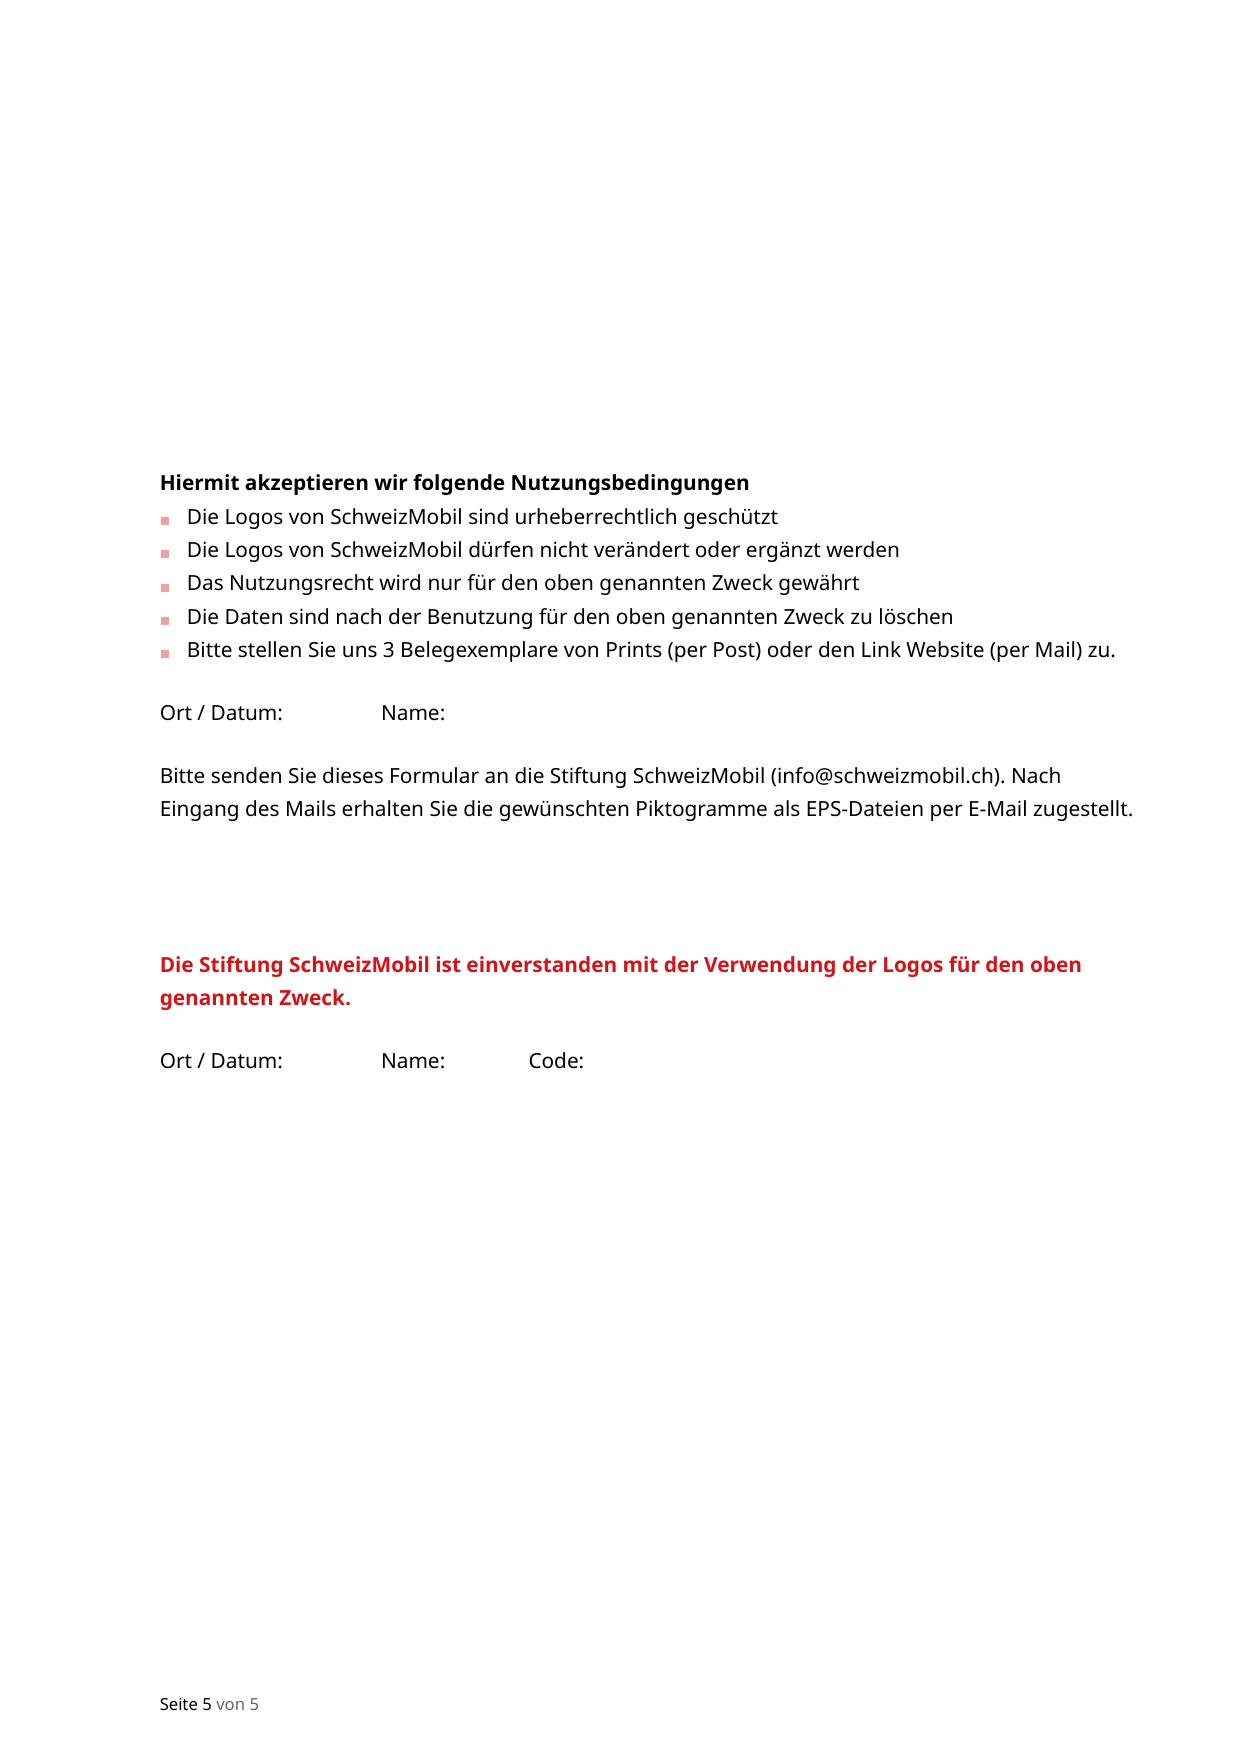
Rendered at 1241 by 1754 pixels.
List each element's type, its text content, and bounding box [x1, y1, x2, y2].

list Die Logos von SchweizMobil sind urheberrechtlich geschützt [159, 497, 1140, 530]
text Hiermit akzeptieren wir folgende Nutzungsbedingungen [159, 464, 1140, 497]
text Ort / Datum: Name: Code: [159, 1041, 1140, 1074]
list Bitte stellen Sie uns 3 Belegexemplare von Prints (per Post) oder den Link Website (per Mail) zu. [159, 630, 1140, 664]
text Ort / Datum: Name: [159, 693, 1140, 727]
list Das Nutzungsrecht wird nur für den oben genannten Zweck gewährt [159, 564, 1140, 597]
list Die Daten sind nach der Benutzung für den oben genannten Zweck zu löschen [159, 597, 1140, 630]
text Die Stiftung SchweizMobil ist einverstanden mit der Verwendung der Logos für den oben genannten Zweck. [159, 945, 1140, 1011]
list Die Logos von SchweizMobil dürfen nicht verändert oder ergänzt werden [159, 530, 1140, 564]
text Bitte senden Sie dieses Formular an die Stiftung SchweizMobil (info@schweizmobil.ch). Nach Eingang des Mails erhalten Sie die gewünschten Piktogramme als EPS-Dateien per E-Mail zugestellt. [159, 756, 1140, 823]
